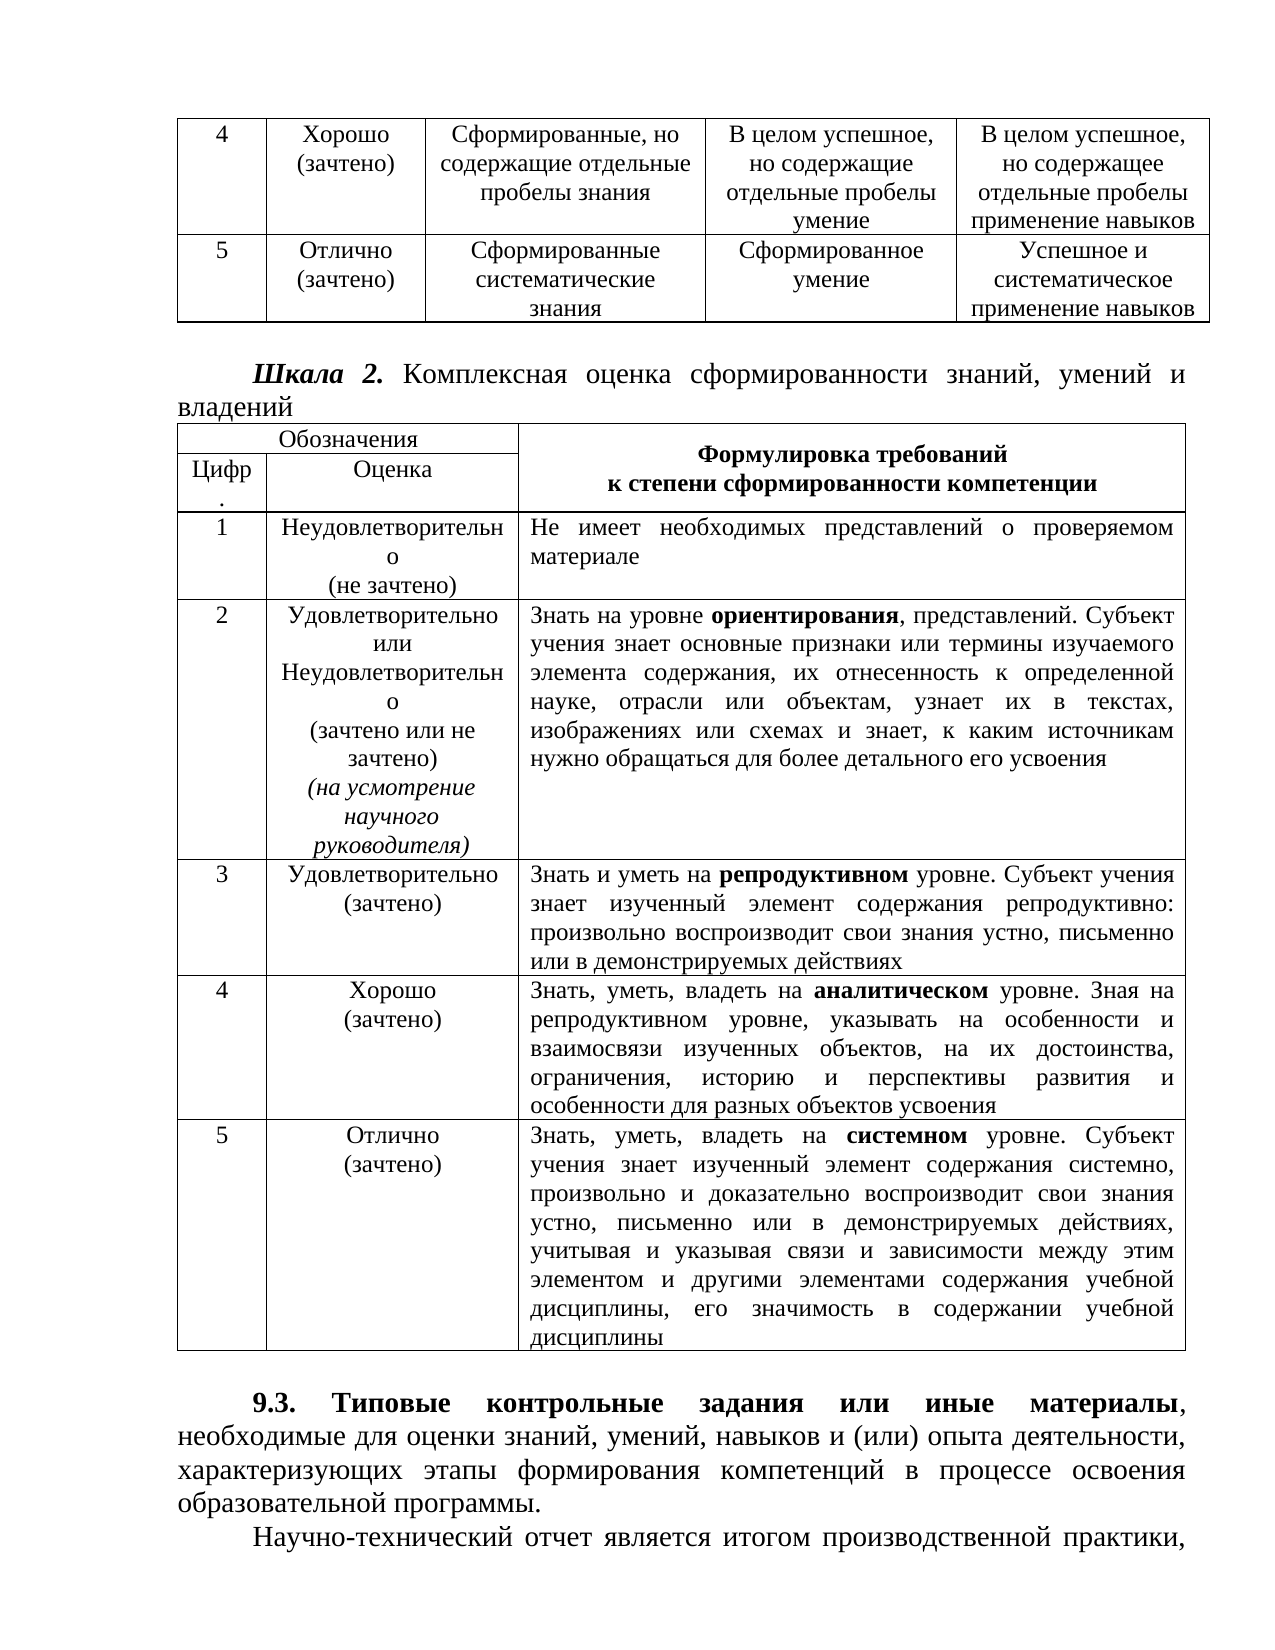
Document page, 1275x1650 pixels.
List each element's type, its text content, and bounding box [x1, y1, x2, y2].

table_cell В целом успешное, но содержащие отдельные пробелы умение [706, 119, 956, 234]
table_cell Знать, уметь, владеть на аналитическом уровне. Зная на репродуктивном уровне, указывать на особенности и взаимосвязи изученных объектов, на их достоинства, ограничения, историю и перспективы развития и особенности для разных объектов усвоения [519, 976, 1185, 1119]
table_cell Хорошо (зачтено) [267, 976, 518, 1119]
table_cell Неудовлетворительно (не зачтено) [267, 513, 518, 599]
table_cell Не имеет необходимых представлений о проверяемом материале [519, 513, 1185, 599]
table_header Формулировка требований к степени сформированности компетенции [519, 424, 1185, 511]
table_cell Знать, уметь, владеть на системном уровне. Субъект учения знает изученный элемент содержания системно, произвольно и доказательно воспроизводит свои знания устно, письменно или в демонстрируемых действиях, учитывая и указывая связи и зависимости между этим элементом и другими элементами содержания учебной дисциплины, его значимость в содержании учебной дисциплины [519, 1120, 1185, 1350]
table_cell 1 [178, 513, 266, 599]
table_cell 5 [178, 235, 266, 321]
text 9.3. Типовые контрольные задания или иные материалы, необходимые для оценки знаний, умений, навыков и (или) опыта деятельности, характеризующих этапы формирования компетенций в процессе освоения образовательной программы. [177, 1385, 1186, 1519]
table_cell Знать на уровне ориентирования, представлений. Субъект учения знает основные признаки или термины изучаемого элемента содержания, их отнесенность к определенной науке, отрасли или объектам, узнает их в текстах, изображениях или схемах и знает, к каким источникам нужно обращаться для более детального его усвоения [519, 600, 1185, 858]
table_cell Сформированные систематические знания [426, 235, 705, 321]
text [177, 1519, 1186, 1553]
table_cell Отлично (зачтено) [267, 235, 425, 321]
table_cell Знать и уметь на репродуктивном уровне. Субъект учения знает изученный элемент содержания репродуктивно: произвольно воспроизводит свои знания устно, письменно или в демонстрируемых действиях [519, 860, 1185, 974]
table_cell Сформированное умение [706, 235, 956, 321]
text Шкала 2. Комплексная оценка сформированности знаний, умений и владений [177, 356, 1186, 423]
table_cell Сформированные, но содержащие отдельные пробелы знания [426, 119, 705, 234]
table_cell Цифр. [178, 454, 266, 511]
table_cell 2 [178, 600, 266, 858]
table_cell Удовлетворительно (зачтено) [267, 860, 518, 974]
table_cell Удовлетворительно или Неудовлетворительно (зачтено или не зачтено) (на усмотрение научного руководителя) [267, 600, 518, 858]
table_cell Хорошо (зачтено) [267, 119, 425, 234]
table_cell Успешное и систематическое применение навыков [957, 235, 1209, 321]
table_header Обозначения [178, 424, 518, 453]
table_cell В целом успешное, но содержащее отдельные пробелы применение навыков [957, 119, 1209, 234]
table_cell 4 [178, 119, 266, 234]
table_cell 5 [178, 1120, 266, 1350]
table_cell Отлично (зачтено) [267, 1120, 518, 1350]
table_cell Оценка [267, 454, 518, 511]
table_cell 4 [178, 976, 266, 1119]
table_cell 3 [178, 860, 266, 974]
